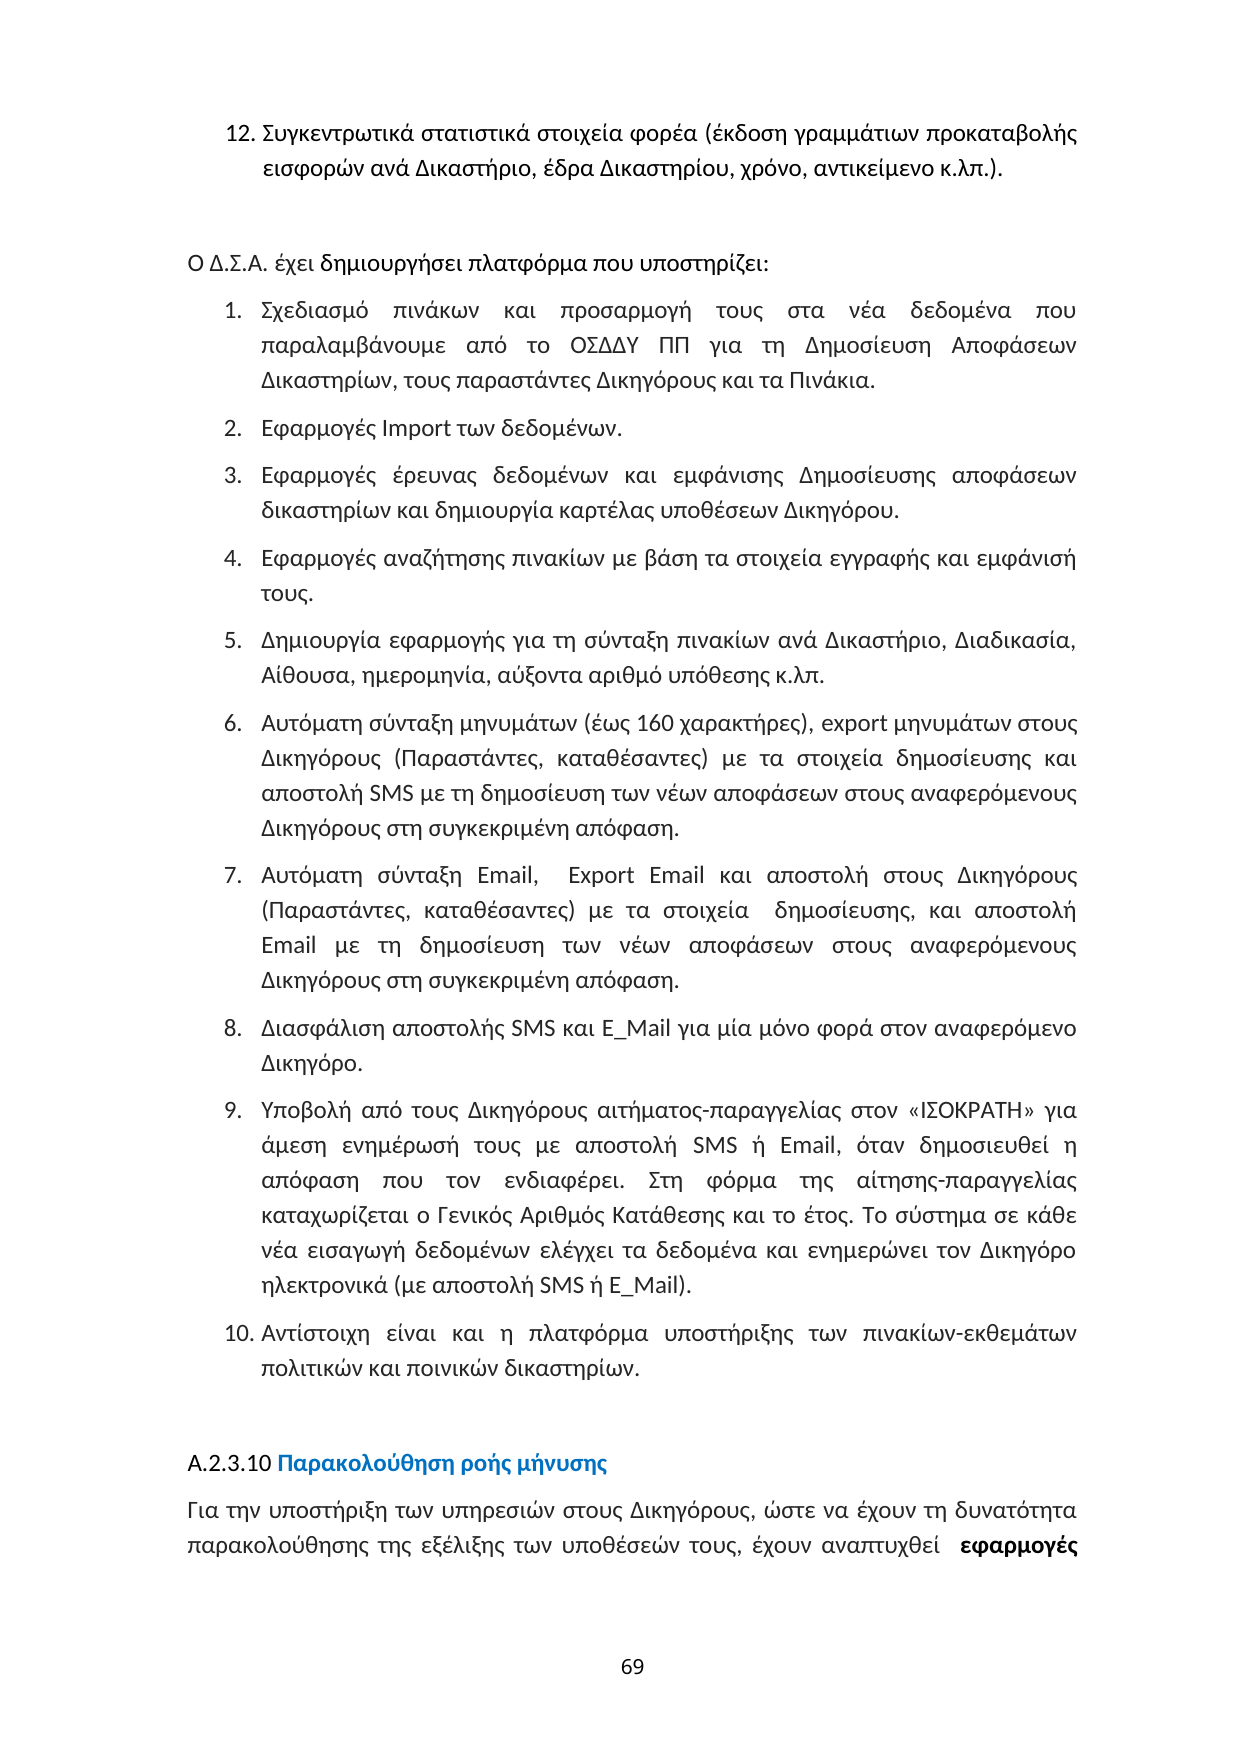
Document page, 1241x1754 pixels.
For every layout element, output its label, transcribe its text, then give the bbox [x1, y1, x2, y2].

list Εφαρμογές αναζήτησης πινακίων με βάση τα στοιχεία εγγραφής και εμφάνισή τους. [223, 542, 1078, 607]
list Εφαρμογές Import των δεδομένων. [223, 412, 1078, 442]
list Υποβολή από τους Δικηγόρους αιτήματος-παραγγελίας στον «ΙΣΟΚΡΑΤΗ» για άμεση ενημέρωσή τους με αποστολή SMS ή Email, όταν δημοσιευθεί η απόφαση που τον ενδιαφέρει. Στη φόρμα της αίτησης-παραγγελίας καταχωρίζεται ο Γενικός Αριθμός Κατάθεσης και το έτος. Το σύστημα σε κάθε νέα εισαγωγή δεδομένων ελέγχει τα δεδομένα και ενημερώνει τον Δικηγόρο ηλεκτρονικά (με αποστολή SMS ή E_Mail). [223, 1094, 1078, 1300]
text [187, 1494, 1078, 1560]
list Αυτόματη σύνταξη Email, Export Email και αποστολή στους Δικηγόρους (Παραστάντες, καταθέσαντες) με τα στοιχεία δημοσίευσης, και αποστολή Email με τη δημοσίευση των νέων αποφάσεων στους αναφερόμενους Δικηγόρους στη συγκεκριμένη απόφαση. [223, 859, 1078, 995]
list Συγκεντρωτικά στατιστικά στοιχεία φορέα (έκδοση γραμμάτιων προκαταβολής εισφορών ανά Δικαστήριο, έδρα Δικαστηρίου, χρόνο, αντικείμενο κ.λπ.). [225, 117, 1078, 182]
text Ο Δ.Σ.Α. έχει δημιουργήσει πλατφόρμα που υποστηρίζει: [320, 247, 1078, 277]
list Εφαρμογές έρευνας δεδομένων και εμφάνισης Δημοσίευσης αποφάσεων δικαστηρίων και δημιουργία καρτέλας υποθέσεων Δικηγόρου. [223, 459, 1078, 525]
list Δημιουργία εφαρμογής για τη σύνταξη πινακίων ανά Δικαστήριο, Διαδικασία, Αίθουσα, ημερομηνία, αύξοντα αριθμό υπόθεσης κ.λπ. [223, 624, 1078, 690]
list Αντίστοιχη είναι και η πλατφόρμα υποστήριξης των πινακίων-εκθεμάτων πολιτικών και ποινικών δικαστηρίων. [223, 1317, 1078, 1382]
list Σχεδιασμό πινάκων και προσαρμογή τους στα νέα δεδομένα που παραλαμβάνουμε από το ΟΣΔΔΥ ΠΠ για τη Δημοσίευση Αποφάσεων Δικαστηρίων, τους παραστάντες Δικηγόρους και τα Πινάκια. [223, 294, 1078, 395]
list Διασφάλιση αποστολής SMS και E_Mail για μία μόνο φορά στον αναφερόμενο Δικηγόρο. [223, 1012, 1078, 1077]
subtitle Παρακολούθηση ροής μήνυσης [187, 1447, 1078, 1477]
list Αυτόματη σύνταξη μηνυμάτων (έως 160 χαρακτήρες), export μηνυμάτων στους Δικηγόρους (Παραστάντες, καταθέσαντες) με τα στοιχεία δημοσίευσης και αποστολή SMS με τη δημοσίευση των νέων αποφάσεων στους αναφερόμενους Δικηγόρους στη συγκεκριμένη απόφαση. [223, 707, 1078, 842]
